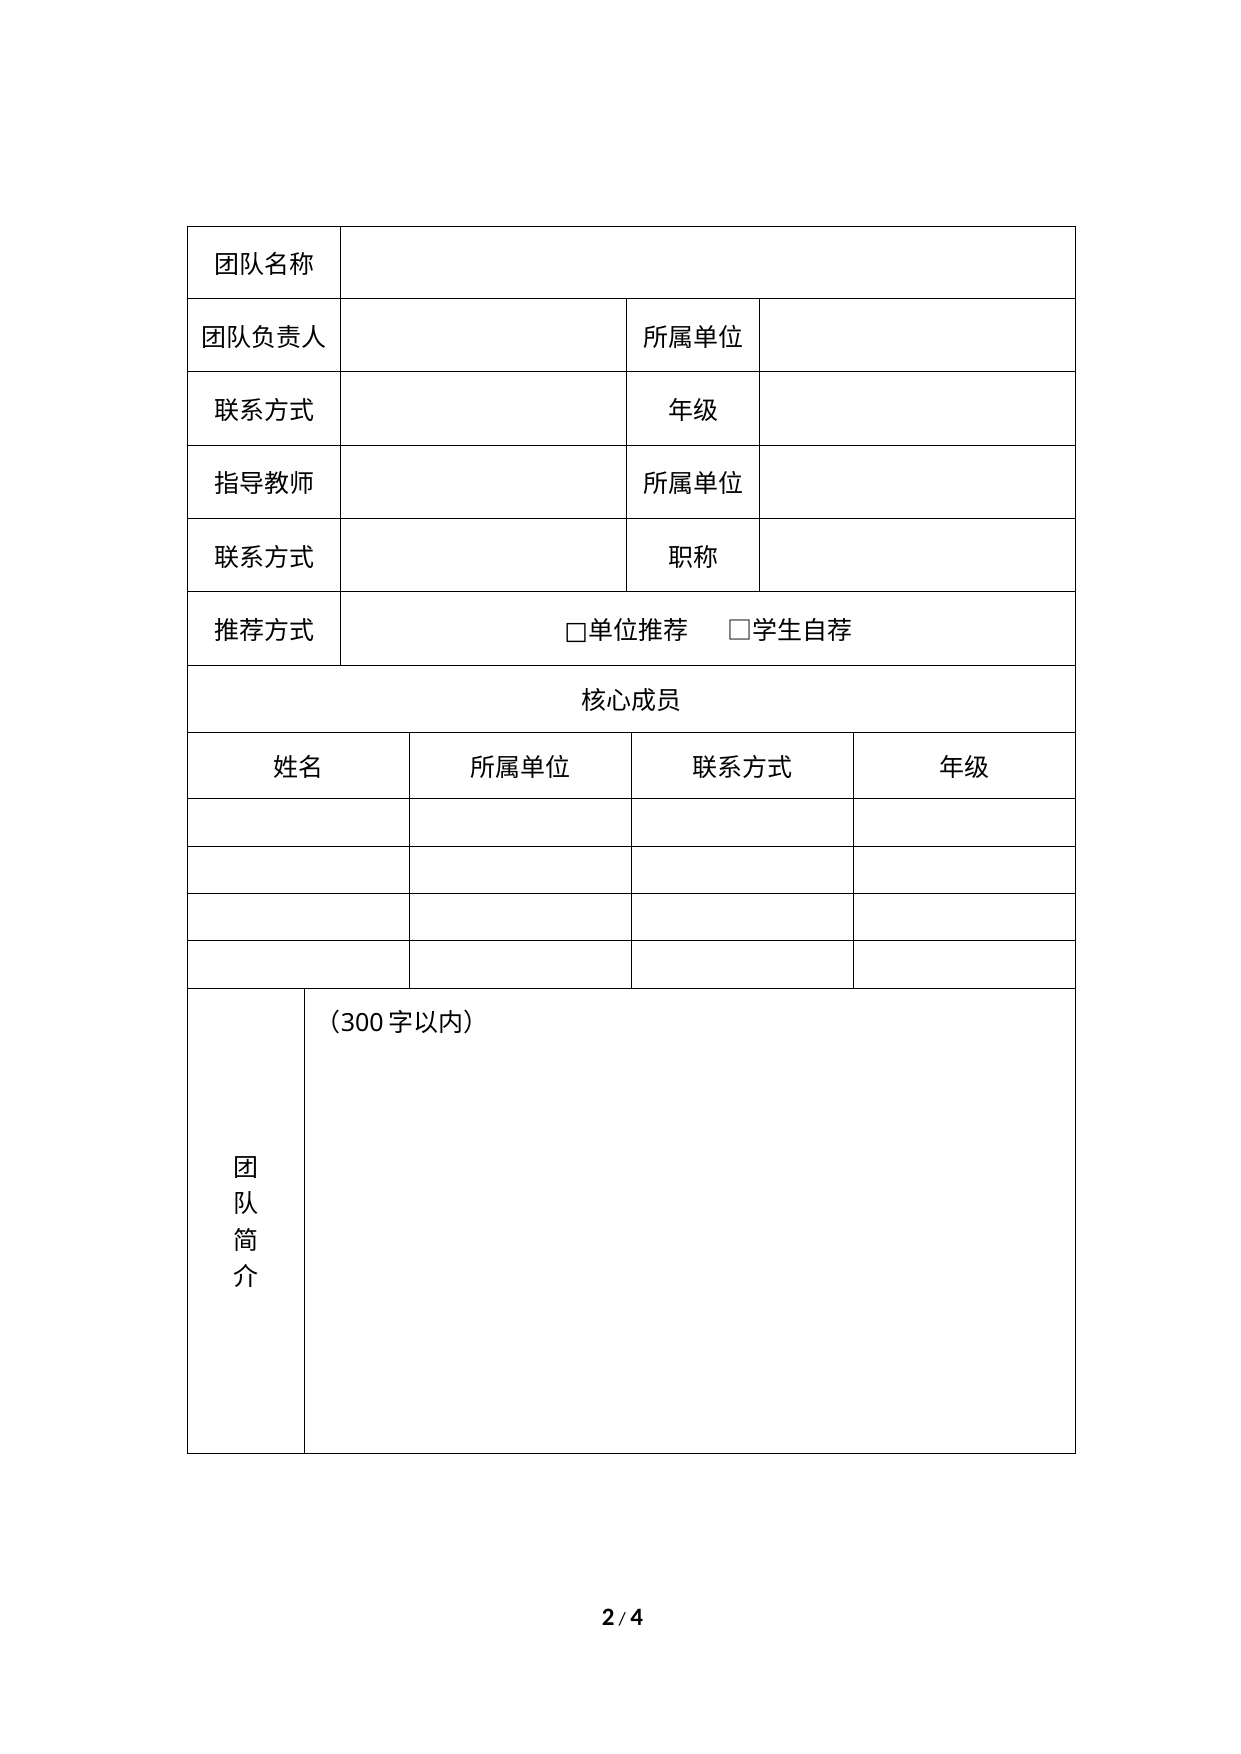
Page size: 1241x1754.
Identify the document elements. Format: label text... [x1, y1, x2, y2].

table_cell [410, 847, 631, 893]
table_cell 所属单位 [410, 733, 631, 798]
table_cell 所属单位 [627, 299, 759, 371]
table_cell 团队负责人 [188, 299, 340, 371]
table_cell 指导教师 [188, 446, 340, 518]
table_cell [188, 847, 409, 893]
table_cell 姓名 [188, 733, 409, 798]
table_cell 联系方式 [188, 519, 340, 591]
table_cell [341, 372, 626, 444]
table_header [341, 227, 1075, 298]
table_cell [760, 519, 1075, 591]
table_cell 职称 [627, 519, 759, 591]
table_cell [188, 799, 409, 846]
table_cell □单位推荐 □学生自荐 [341, 592, 1075, 664]
table_cell 联系方式 [632, 733, 853, 798]
table_cell [632, 799, 853, 846]
table_header 团队名称 [188, 227, 340, 298]
table_cell 推荐方式 [188, 592, 340, 664]
table_cell [188, 894, 409, 940]
table_cell [410, 894, 631, 940]
table_cell [760, 446, 1075, 518]
table_cell [410, 941, 631, 987]
table_cell [341, 299, 626, 371]
table_cell [854, 894, 1075, 940]
table_cell [854, 941, 1075, 987]
table_cell [410, 799, 631, 846]
table_cell [760, 372, 1075, 444]
table_cell [854, 847, 1075, 893]
table_cell [760, 299, 1075, 371]
table_cell （300字以内） [305, 989, 1075, 1452]
table_cell [341, 446, 626, 518]
table_cell [188, 941, 409, 987]
table_cell 联系方式 [188, 372, 340, 444]
table_cell 年级 [854, 733, 1075, 798]
table_cell [632, 847, 853, 893]
table_cell 团 队 简 介 [188, 989, 304, 1452]
table_cell [341, 519, 626, 591]
table_cell [632, 894, 853, 940]
table_cell 年级 [627, 372, 759, 444]
table_cell [632, 941, 853, 987]
table_cell 核心成员 [188, 666, 1075, 732]
table_cell 所属单位 [627, 446, 759, 518]
table_cell [854, 799, 1075, 846]
